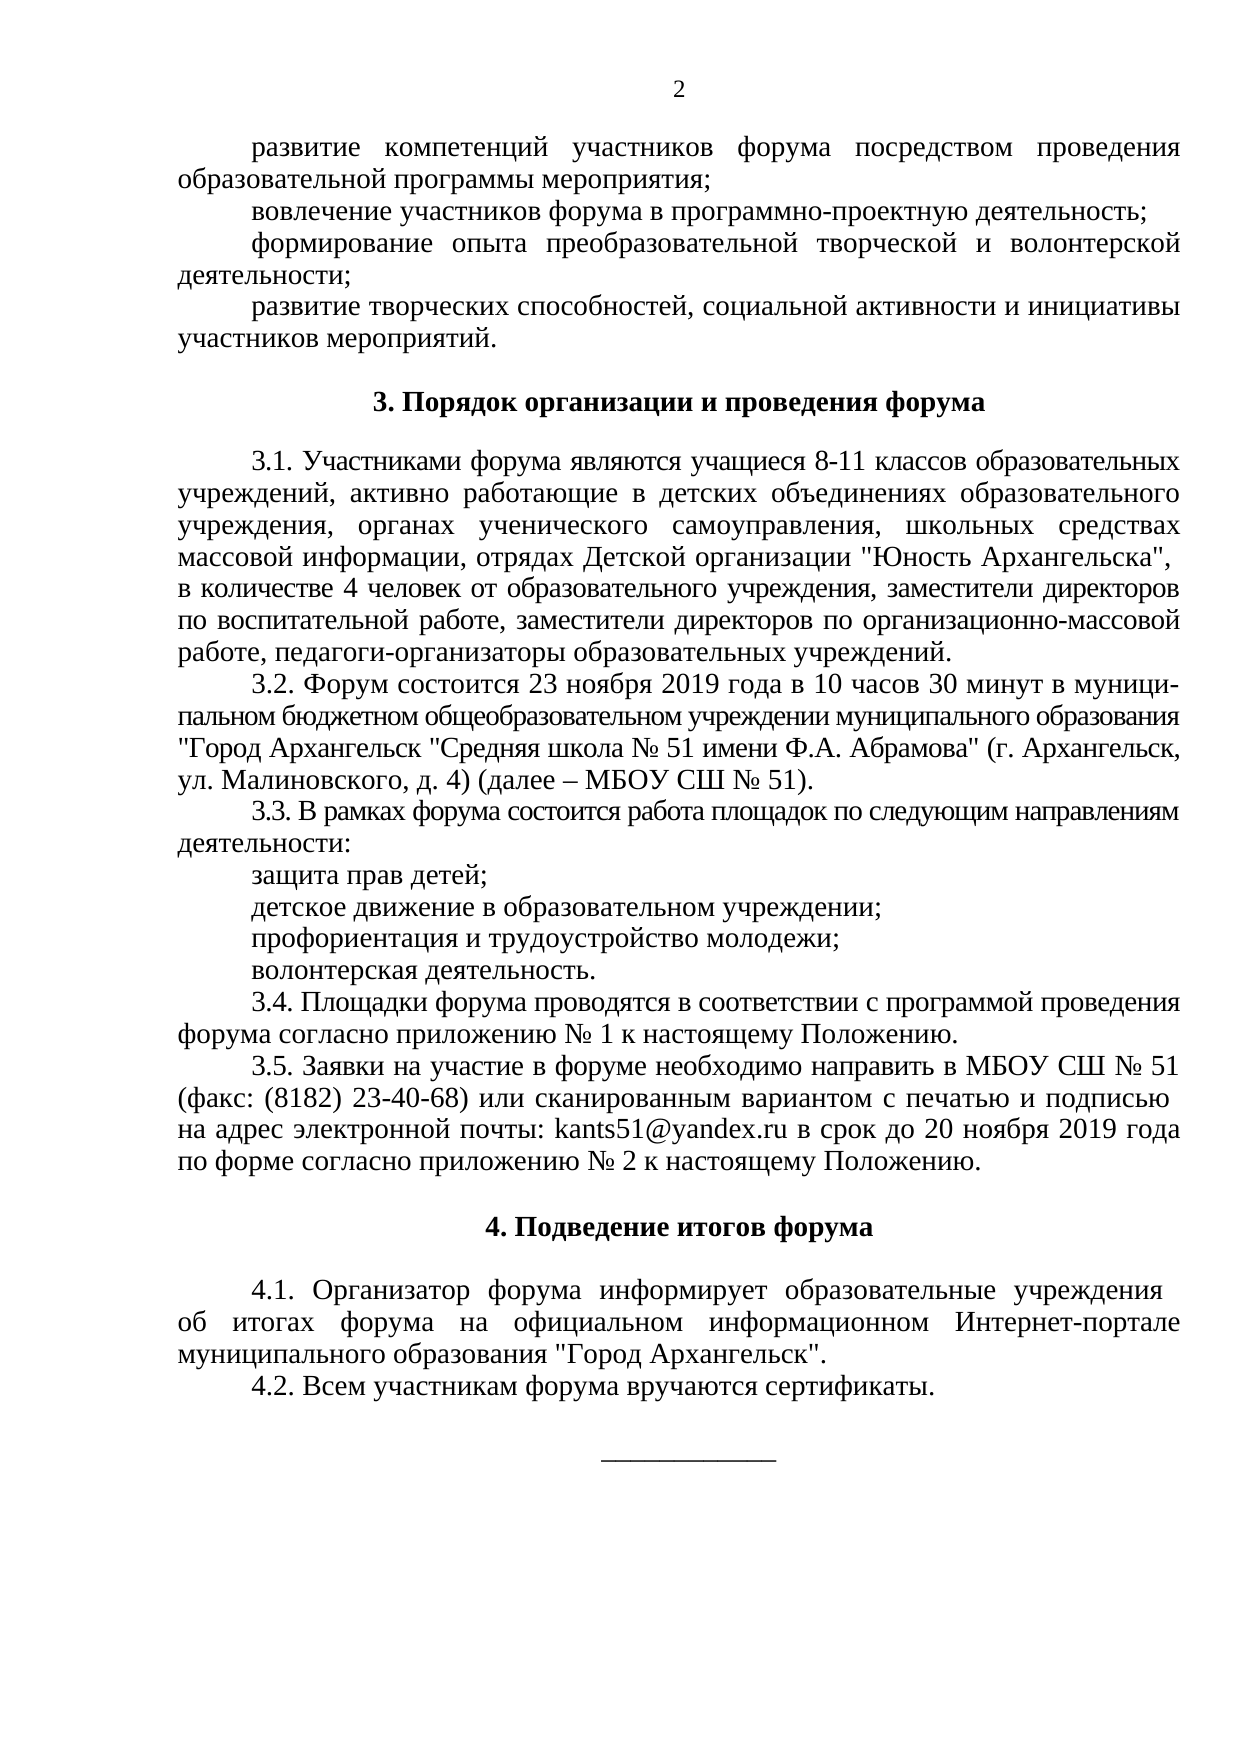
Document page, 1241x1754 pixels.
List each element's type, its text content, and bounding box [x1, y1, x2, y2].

text ____________ [177, 1433, 1181, 1465]
text формирование опыта преобразовательной творческой и волонтерской деятельности; [177, 227, 1181, 290]
text развитие компетенций участников форума посредством проведения образовательной программы мероприятия; [177, 131, 1181, 195]
text профориентация и трудоустройство молодежи; [177, 922, 1181, 954]
text 3. Порядок организации и проведения форума [177, 386, 1181, 418]
text 3.4. Площадки форума проводятся в соответствии с программой проведения форума согласно приложению № 1 к настоящему Положению. [177, 986, 1181, 1050]
text 4.1. Организатор форума информирует образовательные учреждения об итогах форума на официальном информационном Интернет-портале муниципального образования "Город Архангельск". [177, 1274, 1181, 1370]
text волонтерская деятельность. [177, 954, 1181, 986]
text вовлечение участников форума в программно-проектную деятельность; [177, 195, 1181, 227]
text детское движение в образовательном учреждении; [177, 891, 1181, 922]
text 3.5. Заявки на участие в форуме необходимо направить в МБОУ СШ № 51 (факс: (8182) 23-40-68) или сканированным вариантом с печатью и подписью на адрес электронной почты: kants51@yandex.ru в срок до 20 ноября 2019 года по форме согласно приложению № 2 к настоящему Положению. [177, 1050, 1181, 1177]
text 4. Подведение итогов форума [177, 1211, 1181, 1242]
text защита прав детей; [177, 859, 1181, 891]
text 4.2. Всем участникам форума вручаются сертификаты. [177, 1370, 1181, 1401]
text 3.1. Участниками форума являются учащиеся 8-11 классов образовательных учреждений, активно работающие в детских объединениях образовательного учреждения, органах ученического самоуправления, школьных средствах массовой информации, отрядах Детской организации "Юность Архангельска", в количестве 4 человек от образовательного учреждения, заместители директоров по воспитательной работе, заместители директоров по организационно-массовой работе, педагоги-организаторы образовательных учреждений. [177, 445, 1181, 668]
text развитие творческих способностей, социальной активности и инициативы участников мероприятий. [177, 290, 1181, 354]
text 3.2. Форум состоится 23 ноября 2019 года в 10 часов 30 минут в муници-пальном бюджетном общеобразовательном учреждении муниципального образования "Город Архангельск "Средняя школа № 51 имени Ф.А. Абрамова" (г. Архангельск, ул. Малиновского, д. 4) (далее – МБОУ СШ № 51). [177, 668, 1181, 795]
text 3.3. В рамках форума состоится работа площадок по следующим направлениям деятельности: [177, 795, 1181, 859]
